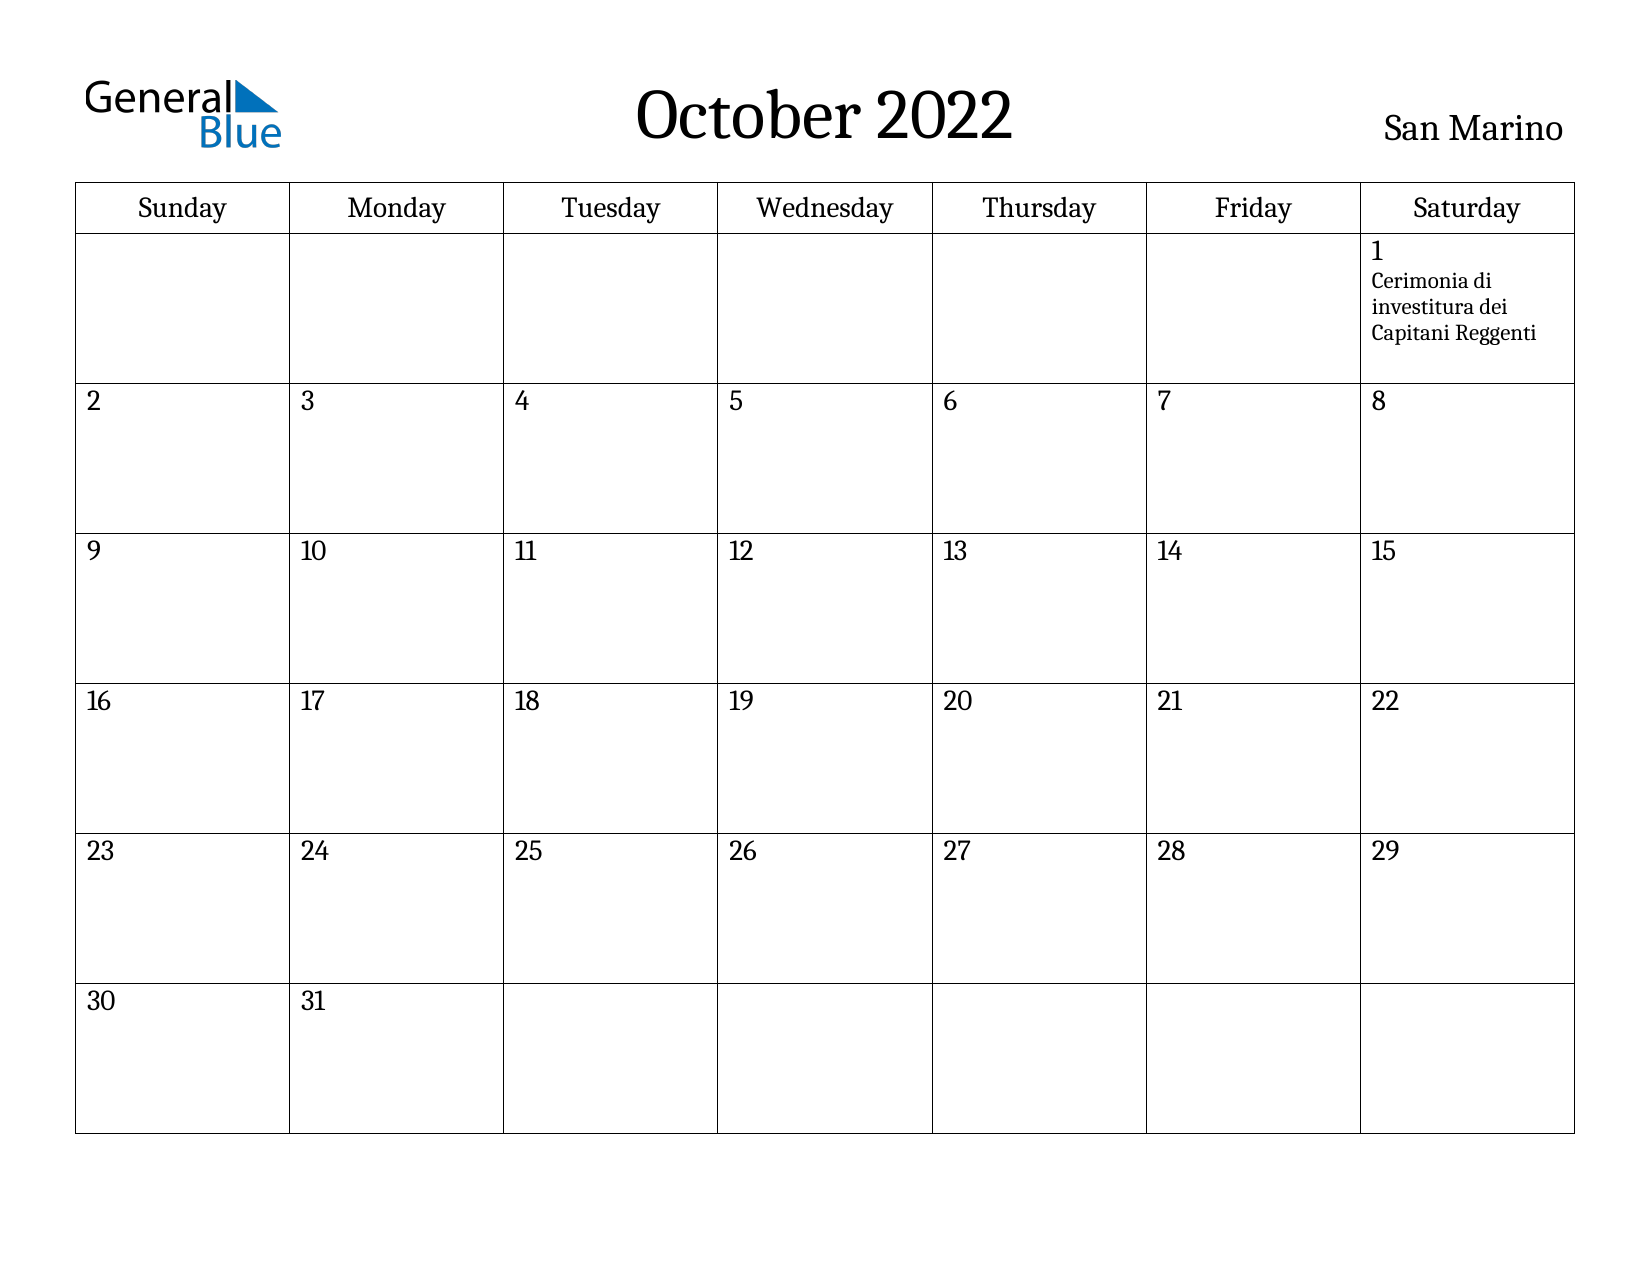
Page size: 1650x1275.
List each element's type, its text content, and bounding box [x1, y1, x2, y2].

table_cell 14 [1147, 534, 1360, 567]
table_cell [504, 417, 717, 533]
table_cell 15 [1361, 534, 1574, 567]
table_cell Friday [1147, 183, 1360, 233]
table_cell [1147, 868, 1360, 983]
table_header October 2022 [504, 75, 1146, 182]
table_cell [718, 267, 932, 383]
table_header [76, 75, 503, 182]
table_cell 11 [504, 534, 717, 567]
table_cell Cerimonia di investitura dei Capitani Reggenti [1361, 267, 1574, 383]
table_cell 23 [76, 834, 289, 867]
table_cell [1361, 717, 1574, 833]
table_cell 18 [504, 684, 717, 717]
table_cell [504, 868, 717, 983]
table_cell [1361, 1018, 1574, 1133]
table_cell [933, 567, 1146, 683]
table_cell [933, 868, 1146, 983]
table_cell Sunday [76, 183, 289, 233]
table_cell 3 [290, 384, 503, 417]
table_cell [933, 1018, 1146, 1133]
table_cell [1147, 984, 1360, 1017]
table_cell [504, 717, 717, 833]
table_cell 4 [504, 384, 717, 417]
picture [86, 80, 281, 148]
table_cell [504, 1018, 717, 1133]
table_cell 8 [1361, 384, 1574, 417]
table_cell [290, 417, 503, 533]
table_cell [718, 1018, 932, 1133]
table_cell [1147, 717, 1360, 833]
table_cell 30 [76, 984, 289, 1017]
table_cell 22 [1361, 684, 1574, 717]
table_cell Saturday [1361, 183, 1574, 233]
table_cell [933, 717, 1146, 833]
table_cell 16 [76, 684, 289, 717]
table_cell [290, 717, 503, 833]
table_cell [504, 267, 717, 383]
table_cell 1 [1361, 234, 1574, 267]
table_cell 6 [933, 384, 1146, 417]
table_cell 25 [504, 834, 717, 867]
table_cell [290, 267, 503, 383]
table_cell [76, 417, 289, 533]
table_cell 21 [1147, 684, 1360, 717]
table_cell [718, 717, 932, 833]
table_cell 7 [1147, 384, 1360, 417]
table_cell [1147, 417, 1360, 533]
table_cell [718, 417, 932, 533]
table_cell [1147, 267, 1360, 383]
table_cell [504, 567, 717, 683]
table_cell [1147, 1018, 1360, 1133]
table_cell [1361, 567, 1574, 683]
table_cell [718, 567, 932, 683]
table_cell [1147, 234, 1360, 267]
table_cell [290, 567, 503, 683]
table_cell [76, 717, 289, 833]
table_cell [76, 234, 289, 267]
table_cell [76, 567, 289, 683]
table_cell [718, 984, 932, 1017]
table_cell [1361, 417, 1574, 533]
table_cell [504, 984, 717, 1017]
table_cell Tuesday [504, 183, 717, 233]
table_cell 10 [290, 534, 503, 567]
table_cell [933, 267, 1146, 383]
table_cell Wednesday [718, 183, 932, 233]
table_cell 5 [718, 384, 932, 417]
table_cell 2 [76, 384, 289, 417]
table_cell [933, 984, 1146, 1017]
table_cell 24 [290, 834, 503, 867]
table_cell [76, 1018, 289, 1133]
table_cell Monday [290, 183, 503, 233]
table_cell 13 [933, 534, 1146, 567]
table_cell 19 [718, 684, 932, 717]
table_cell [504, 234, 717, 267]
table_cell [1361, 984, 1574, 1017]
table_cell [76, 267, 289, 383]
table_cell [718, 868, 932, 983]
table_cell Thursday [933, 183, 1146, 233]
table_cell [1147, 567, 1360, 683]
table_header San Marino [1146, 75, 1574, 182]
table_cell 31 [290, 984, 503, 1017]
table_cell [718, 234, 932, 267]
table_cell 9 [76, 534, 289, 567]
table_cell [76, 868, 289, 983]
table_cell 27 [933, 834, 1146, 867]
table_cell [933, 234, 1146, 267]
table_cell 17 [290, 684, 503, 717]
table_cell [290, 868, 503, 983]
table_cell 29 [1361, 834, 1574, 867]
table_cell [1361, 868, 1574, 983]
table_cell 26 [718, 834, 932, 867]
table_cell 20 [933, 684, 1146, 717]
table_cell [933, 417, 1146, 533]
table_cell [290, 234, 503, 267]
table_cell 12 [718, 534, 932, 567]
table_cell [290, 1018, 503, 1133]
table_cell 28 [1147, 834, 1360, 867]
